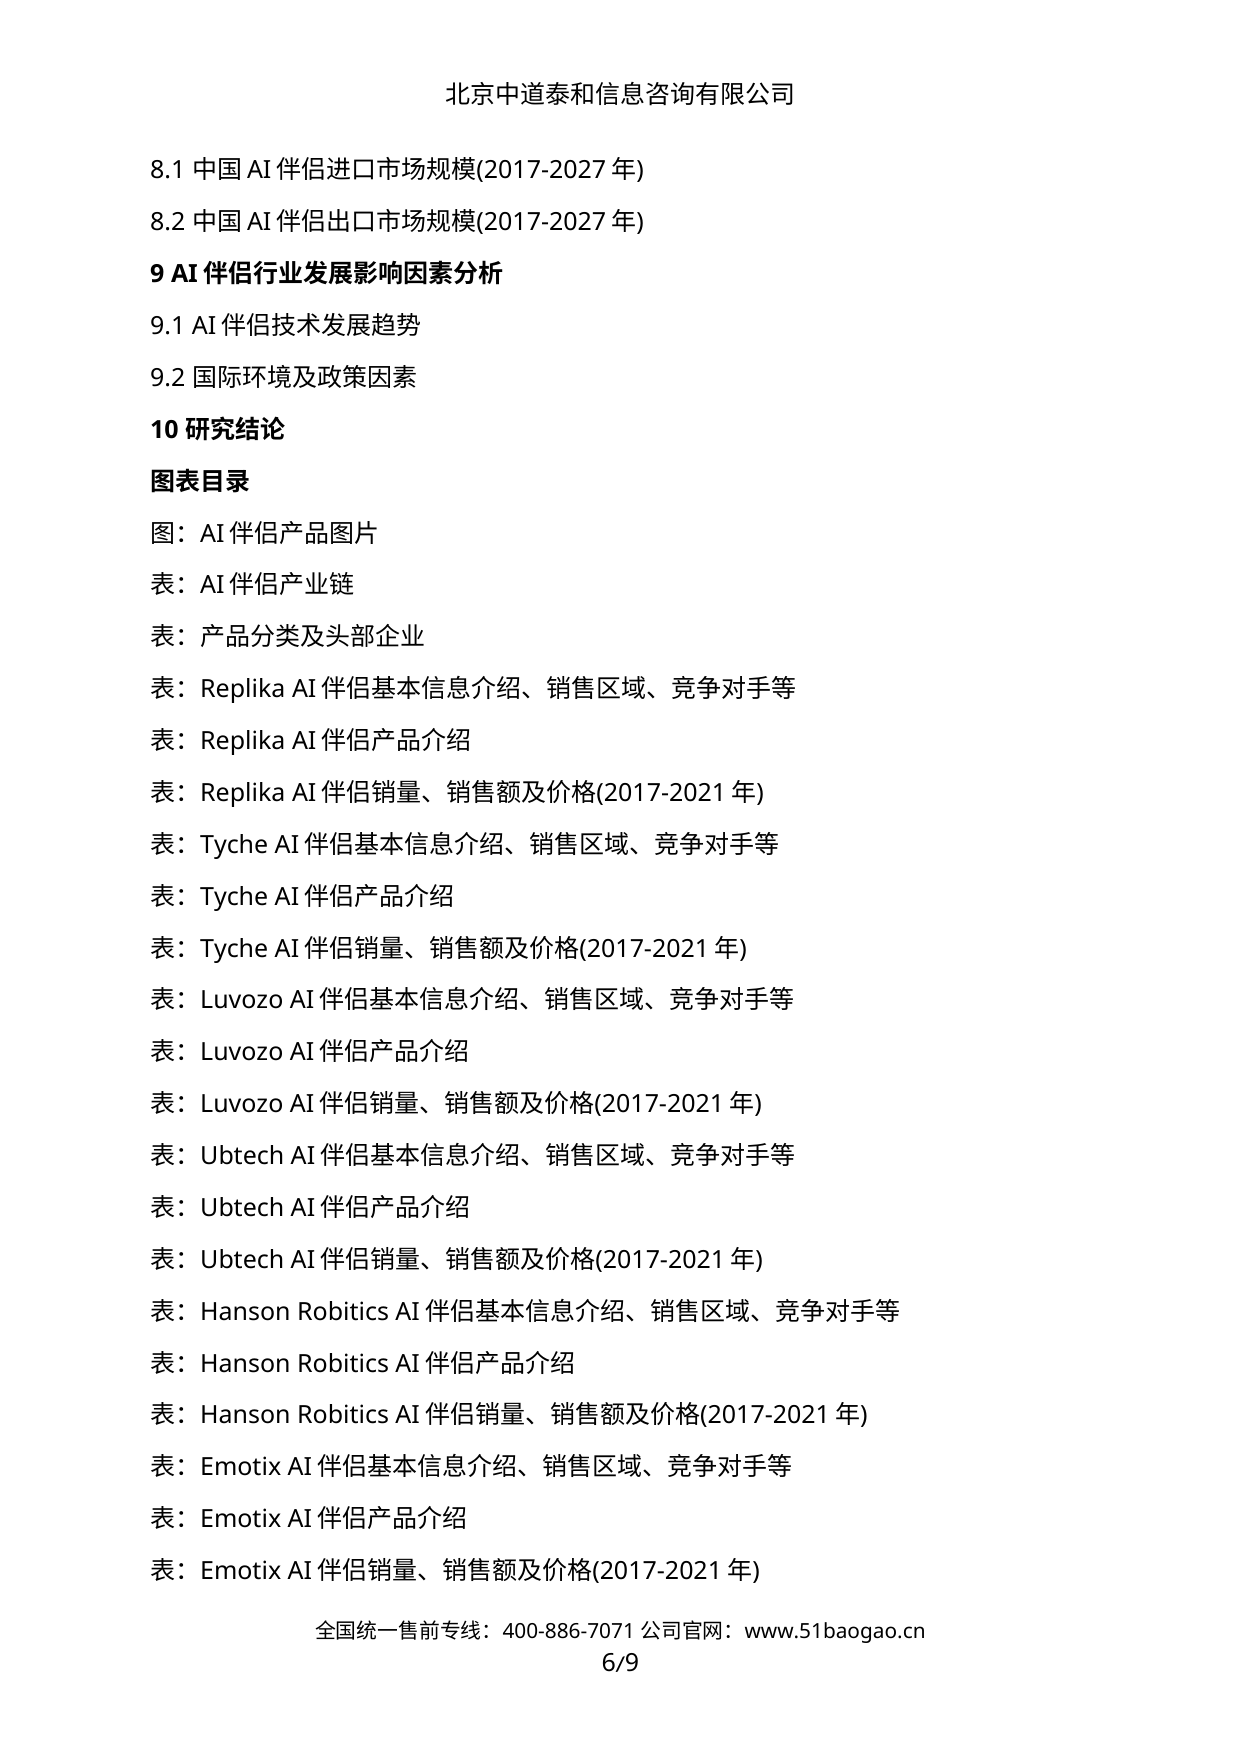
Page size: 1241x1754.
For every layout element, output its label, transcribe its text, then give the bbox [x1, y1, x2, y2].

text 表：Ubtech AI伴侣产品介绍 [150, 1187, 1090, 1224]
text 表：Emotix AI伴侣销量、销售额及价格(2017-2021年) [150, 1551, 1090, 1587]
text 表：Emotix AI伴侣产品介绍 [150, 1499, 1090, 1535]
text 表：Replika AI伴侣基本信息介绍、销售区域、竞争对手等 [150, 669, 1090, 705]
text 表：Hanson Robitics AI伴侣销量、销售额及价格(2017-2021年) [150, 1395, 1090, 1431]
text 表：Ubtech AI伴侣销量、销售额及价格(2017-2021年) [150, 1239, 1090, 1276]
text 表：Luvozo AI伴侣产品介绍 [150, 1032, 1090, 1068]
text 表：Tyche AI伴侣基本信息介绍、销售区域、竞争对手等 [150, 824, 1090, 861]
text 表：Tyche AI伴侣产品介绍 [150, 876, 1090, 912]
text 8.2 中国AI伴侣出口市场规模(2017-2027年) [150, 202, 1090, 238]
text 图：AI伴侣产品图片 [150, 513, 1090, 549]
text 表：产品分类及头部企业 [150, 617, 1090, 653]
text 表：Hanson Robitics AI伴侣产品介绍 [150, 1343, 1090, 1379]
text 表：AI伴侣产业链 [150, 565, 1090, 601]
text 9.2 国际环境及政策因素 [150, 357, 1090, 394]
text 8.1 中国AI伴侣进口市场规模(2017-2027年) [150, 150, 1090, 186]
text 图表目录 [150, 461, 1090, 497]
text 表：Hanson Robitics AI伴侣基本信息介绍、销售区域、竞争对手等 [150, 1291, 1090, 1327]
text 表：Emotix AI伴侣基本信息介绍、销售区域、竞争对手等 [150, 1447, 1090, 1483]
text 10 研究结论 [150, 409, 1090, 446]
text 表：Luvozo AI伴侣销量、销售额及价格(2017-2021年) [150, 1084, 1090, 1120]
text 表：Tyche AI伴侣销量、销售额及价格(2017-2021年) [150, 928, 1090, 964]
text 表：Ubtech AI伴侣基本信息介绍、销售区域、竞争对手等 [150, 1136, 1090, 1172]
text 表：Replika AI伴侣销量、销售额及价格(2017-2021年) [150, 772, 1090, 809]
text 9.1 AI伴侣技术发展趋势 [150, 306, 1090, 342]
text 9 AI伴侣行业发展影响因素分析 [150, 254, 1090, 290]
text 表：Replika AI伴侣产品介绍 [150, 721, 1090, 757]
text 表：Luvozo AI伴侣基本信息介绍、销售区域、竞争对手等 [150, 980, 1090, 1016]
